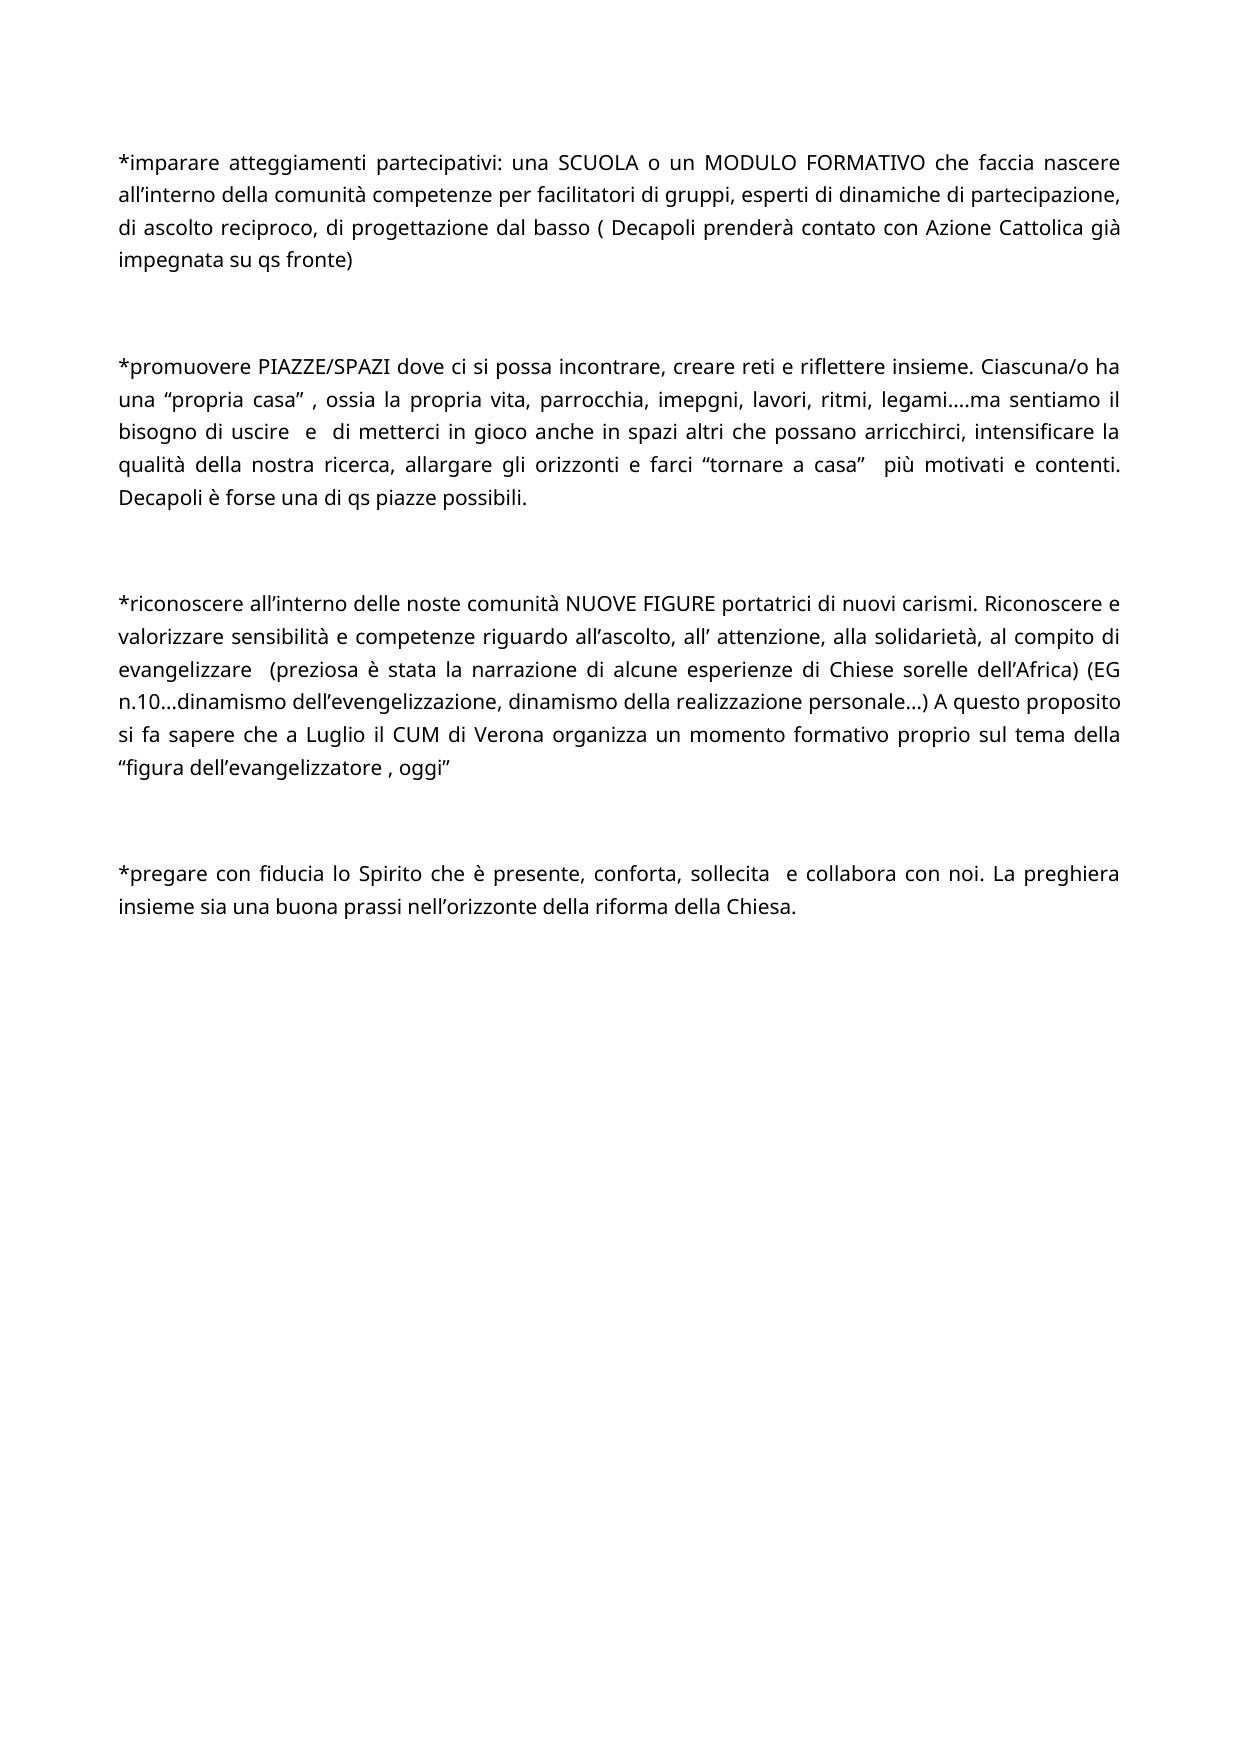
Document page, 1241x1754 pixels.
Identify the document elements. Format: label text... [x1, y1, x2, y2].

text *promuovere PIAZZE/SPAZI dove ci si possa incontrare, creare reti e riflettere insieme. Ciascuna/o ha una “propria casa” , ossia la propria vita, parrocchia, imepgni, lavori, ritmi, legami….ma sentiamo il bisogno di uscire e di metterci in gioco anche in spazi altri che possano arricchirci, intensificare la qualità della nostra ricerca, allargare gli orizzonti e farci “tornare a casa” più motivati e contenti. Decapoli è forse una di qs piazze possibili. [118, 352, 1122, 511]
text *riconoscere all’interno delle noste comunità NUOVE FIGURE portatrici di nuovi carismi. Riconoscere e valorizzare sensibilità e competenze riguardo all’ascolto, all’ attenzione, alla solidarietà, al compito di evangelizzare (preziosa è stata la narrazione di alcune esperienze di Chiese sorelle dell’Africa) (EG n.10…dinamismo dell’evengelizzazione, dinamismo della realizzazione personale…) A questo proposito si fa sapere che a Luglio il CUM di Verona organizza un momento formativo proprio sul tema della “figura dell’evangelizzatore , oggi” [118, 589, 1122, 781]
text *pregare con fiducia lo Spirito che è presente, conforta, sollecita e collabora con noi. La preghiera insieme sia una buona prassi nell’orizzonte della riforma della Chiesa. [118, 859, 1122, 921]
text *imparare atteggiamenti partecipativi: una SCUOLA o un MODULO FORMATIVO che faccia nascere all’interno della comunità competenze per facilitatori di gruppi, esperti di dinamiche di partecipazione, di ascolto reciproco, di progettazione dal basso ( Decapoli prenderà contato con Azione Cattolica già impegnata su qs fronte) [118, 148, 1122, 274]
